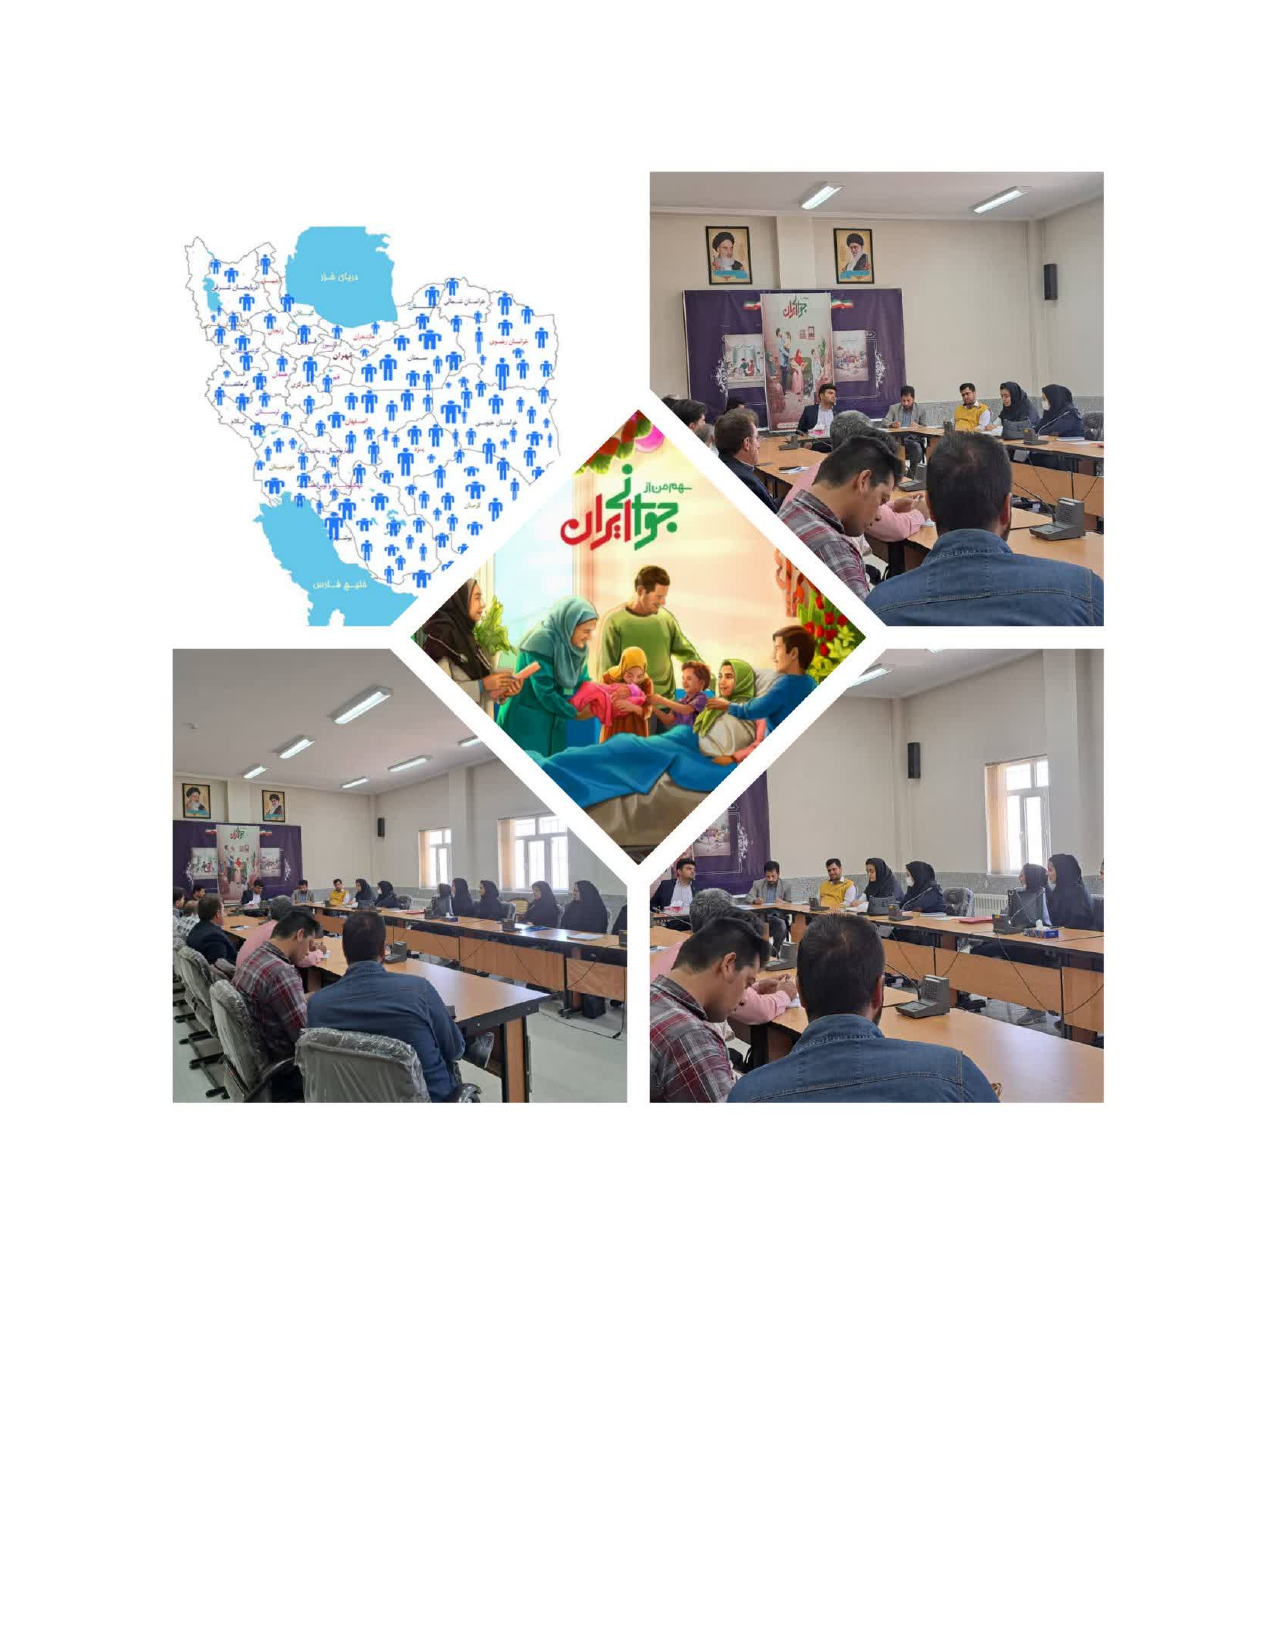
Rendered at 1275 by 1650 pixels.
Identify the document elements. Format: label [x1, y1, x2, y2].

picture [150, 150, 1125, 1125]
